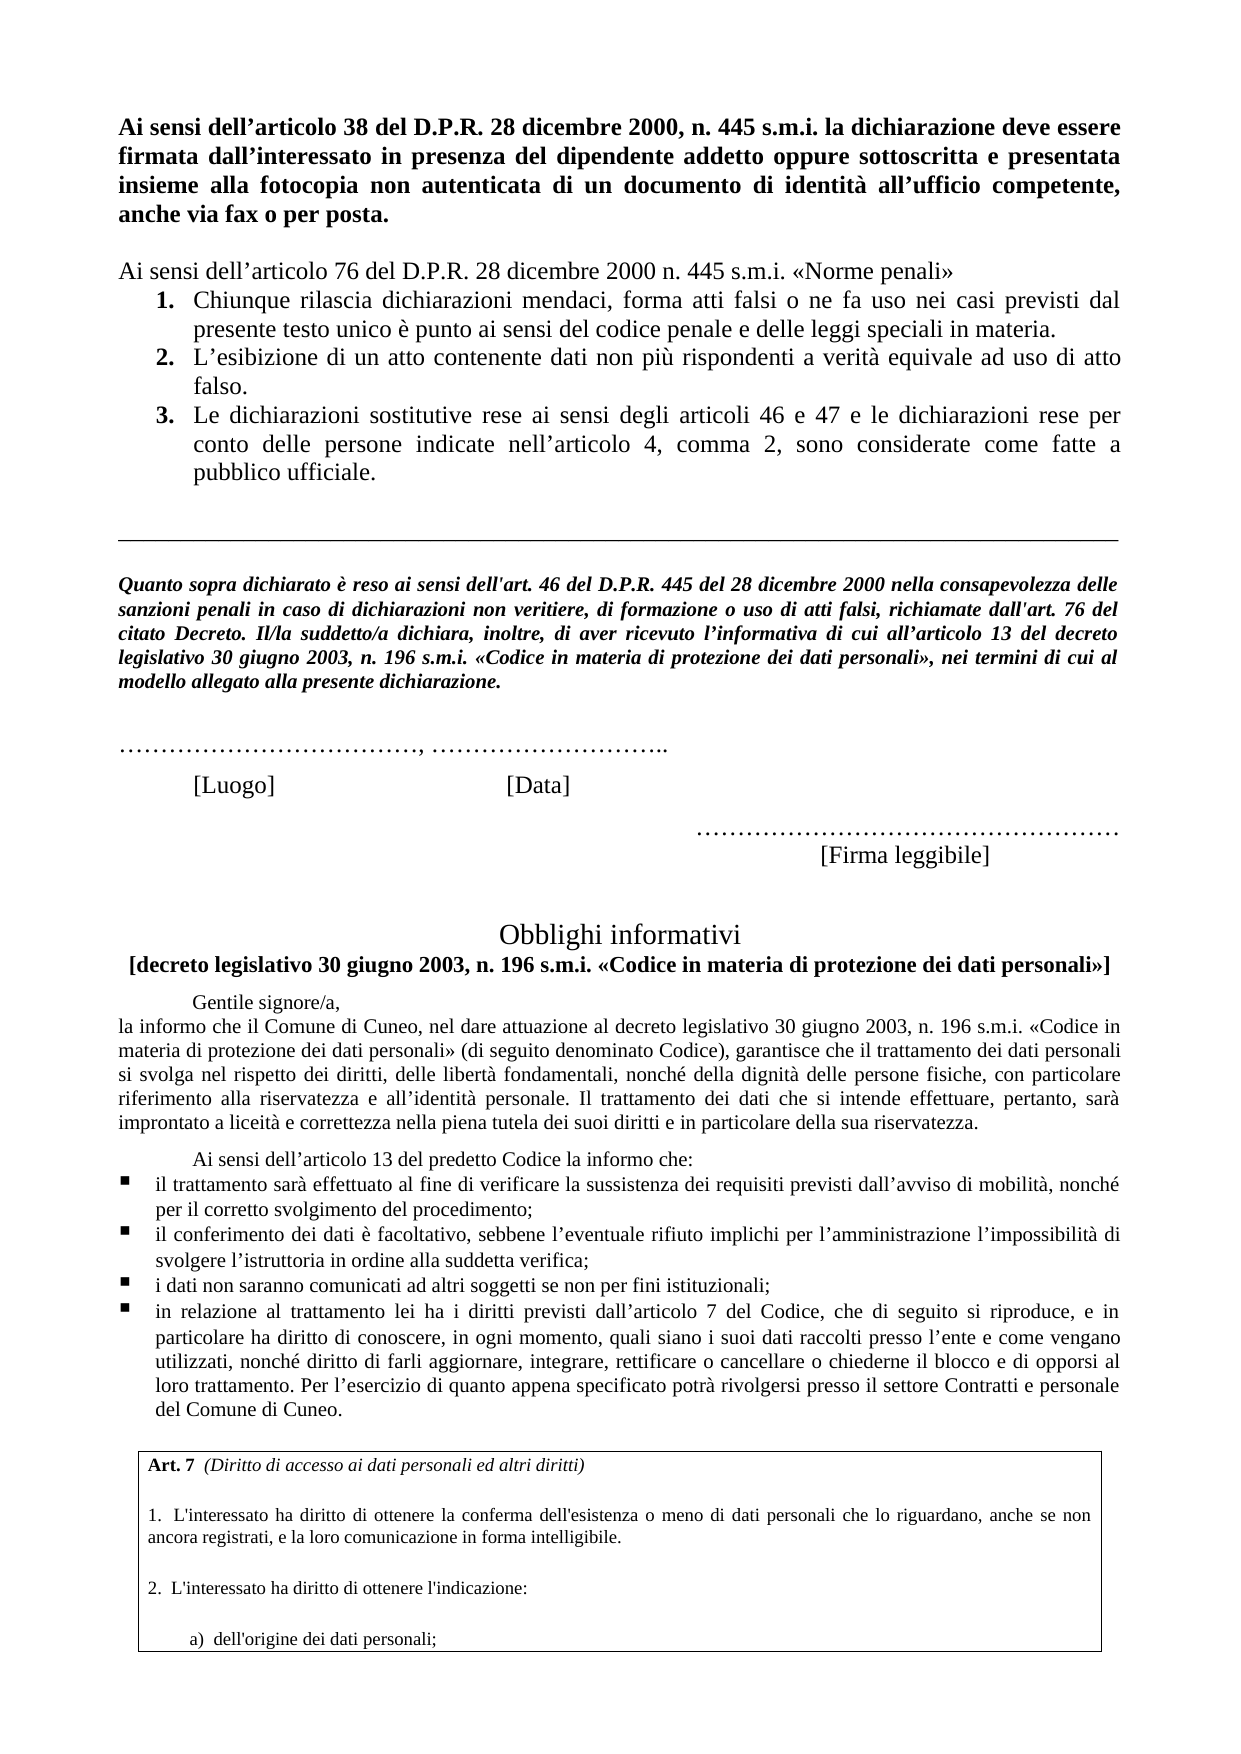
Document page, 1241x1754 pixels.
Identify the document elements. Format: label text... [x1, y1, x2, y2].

text [decreto legislativo 30 giugno 2003, n. 196 s.m.i. «Codice in materia di protezione dei dati personali»] [118, 951, 1122, 977]
text a) dell'origine dei dati personali; [139, 1624, 1101, 1651]
text la informo che il Comune di Cuneo, nel dare attuazione al decreto legislativo 30 giugno 2003, n. 196 s.m.i. «Codice in materia di protezione dei dati personali» (di seguito denominato Codice), garantisce che il trattamento dei dati personali si svolga nel rispetto dei diritti, delle libertà fondamentali, nonché della dignità delle persone fisiche, con particolare riferimento alla riservatezza e all’identità personale. Il trattamento dei dati che si intende effettuare, pertanto, sarà improntato a liceità e correttezza nella piena tutela dei suoi diritti e in particolare della sua riservatezza. [118, 1014, 1122, 1134]
list L’esibizione di un atto contenente dati non più rispondenti a verità equivale ad uso di atto falso. [156, 342, 1122, 400]
list Le dichiarazioni sostitutive rese ai sensi degli articoli 46 e 47 e le dichiarazioni rese per conto delle persone indicate nell’articolo 4, comma 2, sono considerate come fatte a pubblico ufficiale. [156, 400, 1122, 486]
list i dati non saranno comunicati ad altri soggetti se non per fini istituzionali; [118, 1272, 1122, 1298]
list Chiunque rilascia dichiarazioni mendaci, forma atti falsi o ne fa uso nei casi previsti dal presente testo unico è punto ai sensi del codice penale e delle leggi speciali in materia. [156, 285, 1122, 342]
text 2. L'interessato ha diritto di ottenere l'indicazione: [139, 1573, 1101, 1598]
text Ai sensi dell’articolo 76 del D.P.R. 28 dicembre 2000 n. 445 s.m.i. «Norme penali» [118, 256, 1122, 285]
text Art. 7 (Diritto di accesso ai dati personali ed altri diritti) [139, 1452, 1101, 1475]
text Gentile signore/a, [118, 990, 1122, 1014]
text Ai sensi dell’articolo 13 del predetto Codice la informo che: [118, 1147, 1122, 1171]
list il trattamento sarà effettuato al fine di verificare la sussistenza dei requisiti previsti dall’avviso di mobilità, nonché per il corretto svolgimento del procedimento; [118, 1171, 1122, 1221]
text Obblighi informativi [118, 917, 1122, 951]
text ________________________________________________________________________________ [118, 515, 1122, 544]
text ………………………………, ……………………….. [118, 729, 1122, 758]
text Quanto sopra dichiarato è reso ai sensi dell'art. 46 del D.P.R. 445 del 28 dicembre 2000 nella consapevolezza delle sanzioni penali in caso di dichiarazioni non veritiere, di formazione o uso di atti falsi, richiamate dall'art. 76 del citato Decreto. Il/la suddetto/a dichiara, inoltre, di aver ricevuto l’informativa di cui all’articolo 13 del decreto legislativo 30 giugno 2003, n. 196 s.m.i. «Codice in materia di protezione dei dati personali», nei termini di cui al modello allegato alla presente dichiarazione. [118, 572, 1122, 693]
text Ai sensi dell’articolo 38 del D.P.R. 28 dicembre 2000, n. 445 s.m.i. la dichiarazione deve essere firmata dall’interessato in presenza del dipendente addetto oppure sottoscritta e presentata insieme alla fotocopia non autenticata di un documento di identità all’ufficio competente, anche via fax o per posta. [118, 112, 1122, 227]
list in relazione al trattamento lei ha i diritti previsti dall’articolo 7 del Codice, che di seguito si riproduce, e in particolare ha diritto di conoscere, in ogni momento, quali siano i suoi dati raccolti presso l’ente e come vengano utilizzati, nonché diritto di farli aggiornare, integrare, rettificare o cancellare o chiederne il blocco e di opporsi al loro trattamento. Per l’esercizio di quanto appena specificato potrà rivolgersi presso il settore Contratti e personale del Comune di Cuneo. [118, 1298, 1122, 1421]
text …………………………………………… [118, 812, 1122, 841]
text [Firma leggibile] [118, 841, 1122, 869]
text 1. L'interessato ha diritto di ottenere la conferma dell'esistenza o meno di dati personali che lo riguardano, anche se non ancora registrati, e la loro comunicazione in forma intelligibile. [139, 1501, 1101, 1547]
list il conferimento dei dati è facoltativo, sebbene l’eventuale rifiuto implichi per l’amministrazione l’impossibilità di svolgere l’istruttoria in ordine alla suddetta verifica; [118, 1221, 1122, 1272]
text [Luogo] [Data] [118, 771, 1122, 799]
